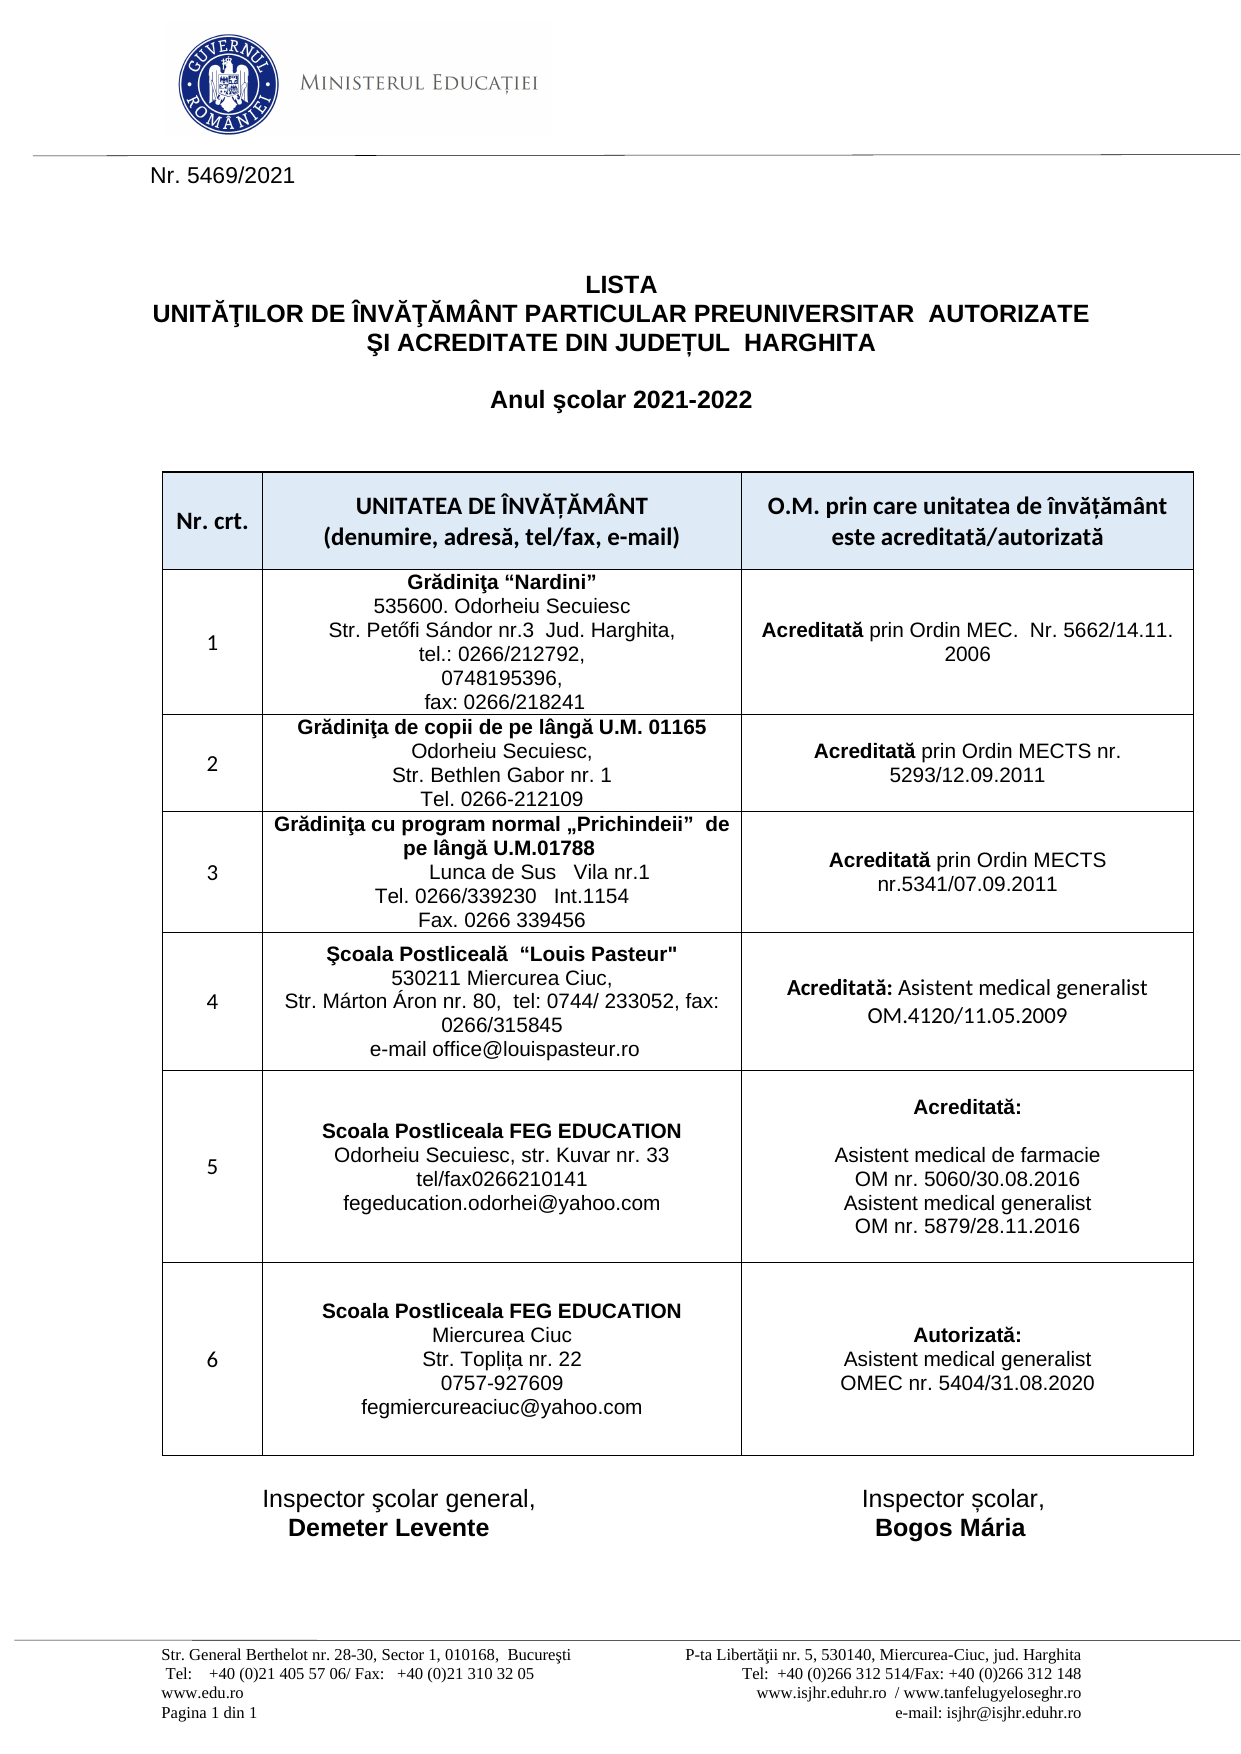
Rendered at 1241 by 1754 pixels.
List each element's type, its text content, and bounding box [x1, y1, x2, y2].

table_header Nr. crt. [163, 473, 262, 569]
table_cell Grădiniţa cu program normal „Prichindeii” de pe lângă U.M.01788 Lunca de Sus Vila nr.1 Tel. 0266/339230 Int.1154 Fax. 0266 339456 [263, 812, 741, 932]
table_cell Scoala Postliceala FEG EDUCATION Miercurea Ciuc Str. Toplița nr. 22 0757-927609 fegmiercureaciuc@yahoo.com [263, 1263, 741, 1454]
table_cell Scoala Postliceala FEG EDUCATION Odorheiu Secuiesc, str. Kuvar nr. 33 tel/fax0266210141 fegeducation.odorhei@yahoo.com [263, 1071, 741, 1262]
table_cell 1 [163, 570, 262, 714]
table_header Inspector şcolar general, Demeter Levente [150, 1484, 621, 1542]
table_cell Acreditată: Asistent medical generalist OM.4120/11.05.2009 [742, 933, 1193, 1069]
picture [165, 22, 553, 136]
table_header O.M. prin care unitatea de învățământ este acreditată/autorizată [742, 473, 1193, 569]
table_header Inspector școlar, Bogos Mária [621, 1484, 1093, 1542]
text UNITĂŢILOR DE ÎNVĂŢĂMÂNT PARTICULAR PREUNIVERSITAR AUTORIZATE ŞI ACREDITATE DIN JUDEȚUL HARGHITA [150, 299, 1092, 356]
table_cell Autorizată: Asistent medical generalist OMEC nr. 5404/31.08.2020 [742, 1263, 1193, 1454]
table_cell 3 [163, 812, 262, 932]
text Anul şcolar 2021-2022 [150, 385, 1092, 414]
table_cell 4 [163, 933, 262, 1069]
table_cell 2 [163, 715, 262, 811]
table_cell Acreditată prin Ordin MECTS nr. 5293/12.09.2011 [742, 715, 1193, 811]
table_cell Şcoala Postliceală “Louis Pasteur" 530211 Miercurea Ciuc, Str. Márton Áron nr. 80, tel: 0744/ 233052, fax: 0266/315845 e-mail office@louispasteur.ro [263, 933, 741, 1069]
table_cell Acreditată prin Ordin MECTS nr.5341/07.09.2011 [742, 812, 1193, 932]
table_cell 5 [163, 1071, 262, 1262]
table_header UNITATEA DE ÎNVĂȚĂMÂNT (denumire, adresă, tel/fax, e-mail) [263, 473, 741, 569]
table_cell Grădiniţa “Nardini” 535600. Odorheiu Secuiesc Str. Petőfi Sándor nr.3 Jud. Harghita, tel.: 0266/212792, 0748195396, fax: 0266/218241 [263, 570, 741, 714]
text LISTA [150, 270, 1092, 299]
table_cell Acreditată: Asistent medical de farmacie OM nr. 5060/30.08.2016 Asistent medical generalist OM nr. 5879/28.11.2016 [742, 1071, 1193, 1262]
text Nr. 5469/2021 [150, 162, 1093, 189]
table_cell Acreditată prin Ordin MEC. Nr. 5662/14.11. 2006 [742, 570, 1193, 714]
table_cell 6 [163, 1263, 262, 1454]
table_cell Grădiniţa de copii de pe lângă U.M. 01165 Odorheiu Secuiesc, Str. Bethlen Gabor nr. 1 Tel. 0266-212109 [263, 715, 741, 811]
